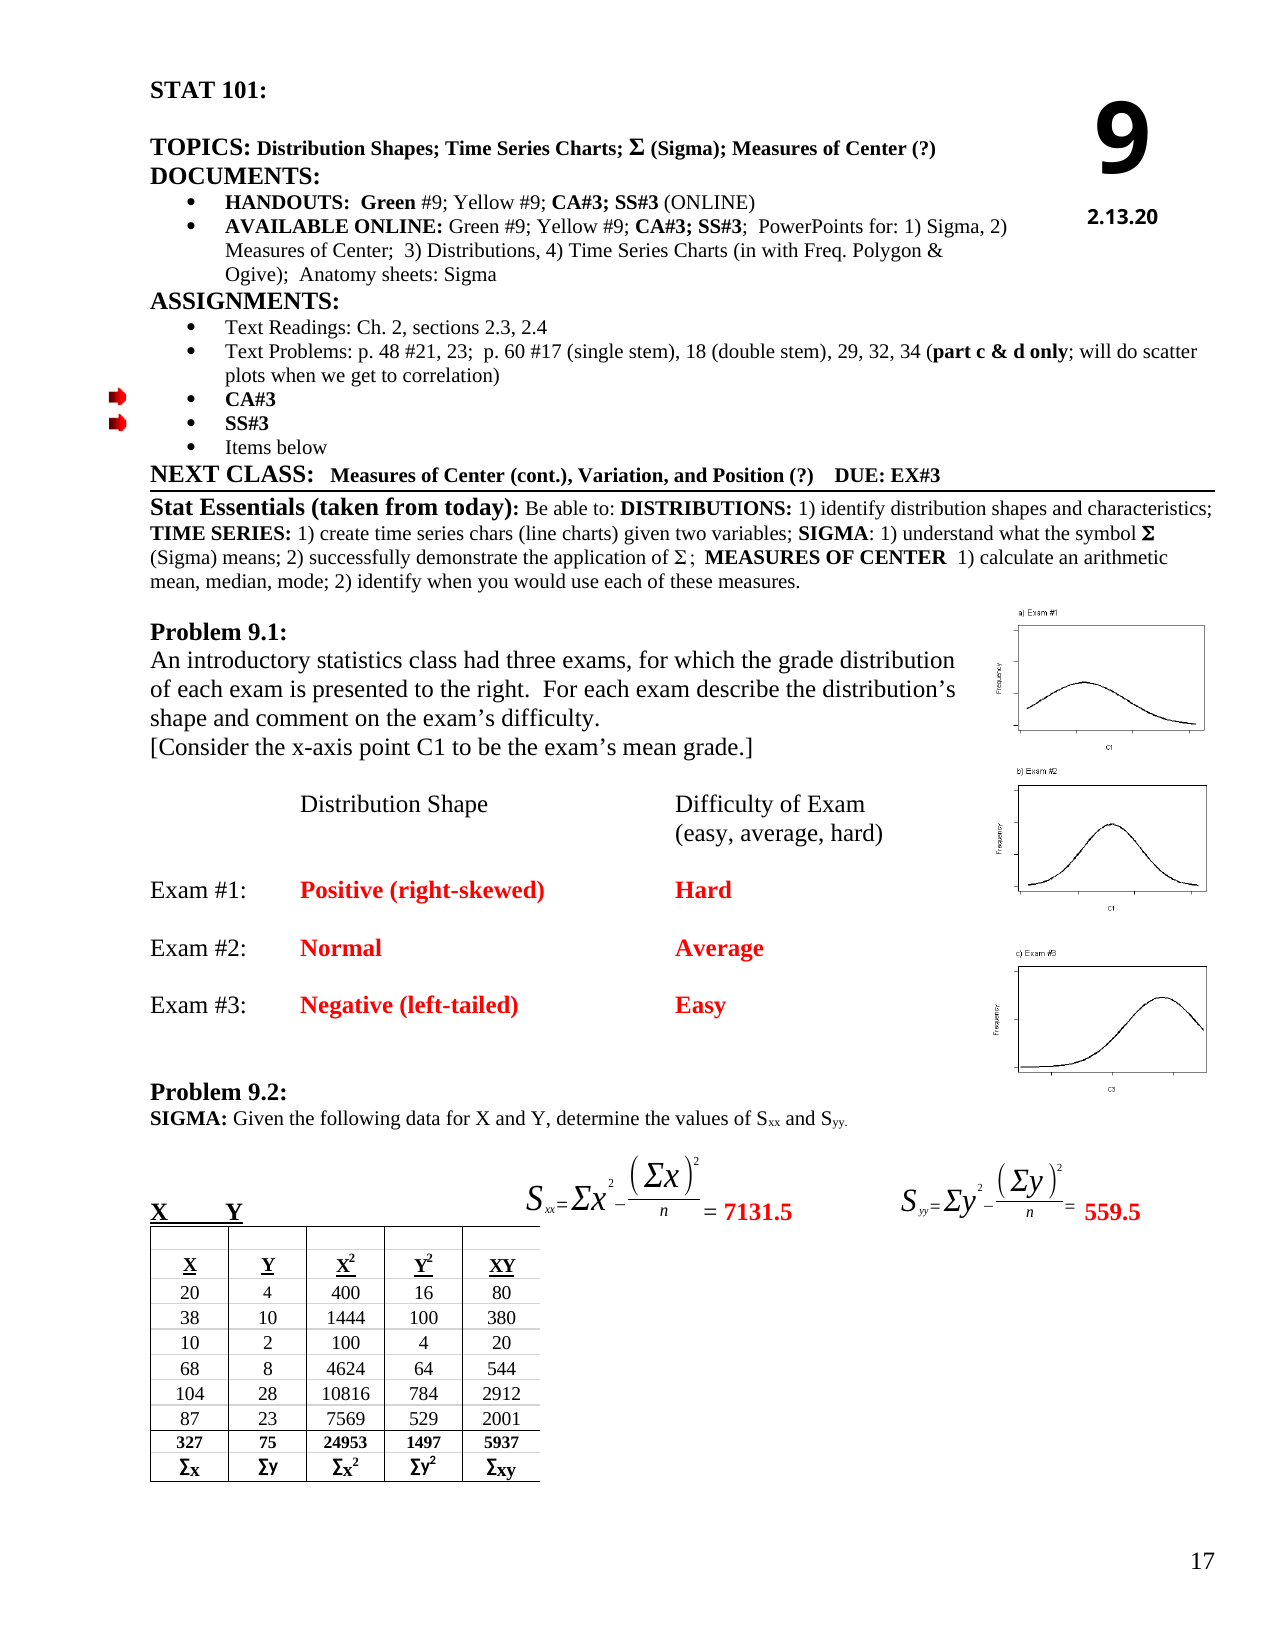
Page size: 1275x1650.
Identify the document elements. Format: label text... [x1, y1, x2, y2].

text DOCUMENTS: [150, 161, 1028, 190]
text [Consider the x-axis point C1 to be the exam’s mean grade.] [150, 732, 977, 789]
list Text Readings: Ch. 2, sections 2.3, 2.4 [187, 315, 1215, 339]
picture [977, 591, 1228, 923]
text STAT 101: [150, 75, 1028, 104]
text Stat Essentials (taken from today): Be able to: DISTRIBUTIONS: 1) identify distribution shapes and characteristics; TIME SERIES: 1) create time series chars (line charts) given two variables; SIGMA: 1) understand what the symbol  (Sigma) means; 2) successfully demonstrate the application of MEASURES OF CENTER 1) calculate an arithmetic mean, median, mode; 2) identify when you would use each of these measures. [150, 492, 1215, 593]
text Problem 9.2: [150, 1077, 1215, 1106]
text Exam #1: Positive (right-skewed) Hard [150, 876, 977, 904]
text TOPICS: Distribution Shapes; Time Series Charts; Σ (Sigma); Measures of Center (?) [150, 132, 1028, 161]
list Text Problems: p. 48 #21, 23; p. 60 #17 (single stem), 18 (double stem), 29, 32, 34 (part c & d only; will do scatter plots when we get to correlation) [187, 339, 1215, 387]
text Exam #2: Normal Average [150, 933, 977, 962]
picture [108, 387, 127, 406]
list SS#3 [187, 411, 1215, 435]
list HANDOUTS: Green #9; Yellow #9; CA#3; SS#3 (ONLINE) [187, 190, 1028, 214]
text Problem 9.1: [150, 617, 977, 646]
text (easy, average, hard) [600, 818, 977, 847]
list Items below [187, 435, 1215, 459]
text NEXT CLASS: Measures of Center (cont.), Variation, and Position (?) DUE: EX#3 [150, 459, 1215, 490]
picture [977, 931, 1228, 1104]
text SIGMA: Given the following data for X and Y, determine the values of Sxx and Syy. [150, 1106, 1215, 1129]
text X Y = 7131.5 559.5 [150, 1154, 1215, 1226]
text Exam #3: Negative (left-tailed) Easy [150, 991, 977, 1019]
text An introductory statistics class had three exams, for which the grade distribution of each exam is presented to the right. For each exam describe the distribution’s shape and comment on the exam’s difficulty. [150, 646, 977, 732]
list CA#3 [187, 387, 1215, 411]
list AVAILABLE ONLINE: Green #9; Yellow #9; CA#3; SS#3; PowerPoints for: 1) Sigma, 2) Measures of Center; 3) Distributions, 4) Time Series Charts (in with Freq. Polygon & Ogive); Anatomy sheets: Sigma [187, 214, 1215, 286]
text Distribution Shape Difficulty of Exam [225, 789, 977, 818]
picture [109, 413, 127, 432]
text ASSIGNMENTS: [150, 286, 1215, 315]
